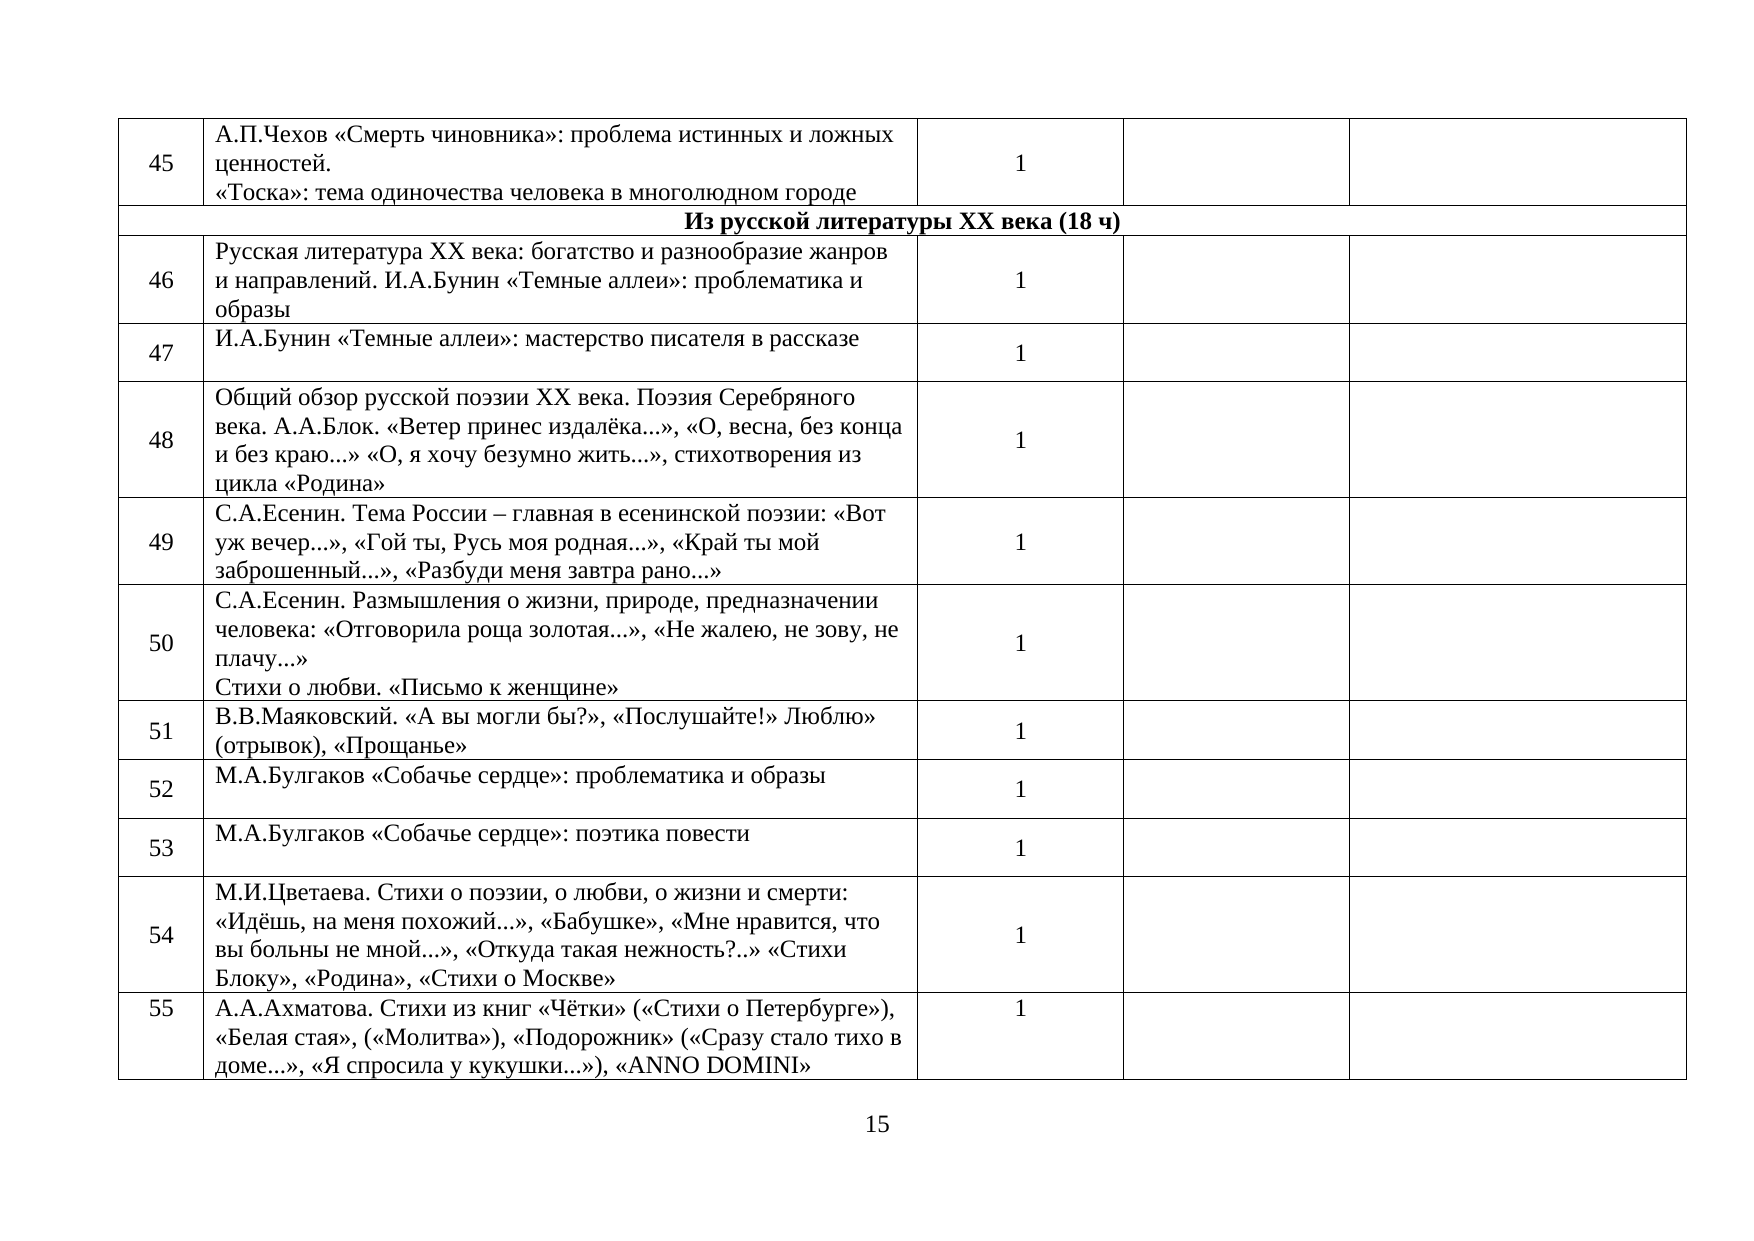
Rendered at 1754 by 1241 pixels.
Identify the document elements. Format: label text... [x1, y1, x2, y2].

table_cell [1124, 760, 1349, 817]
table_cell 54 [119, 877, 203, 992]
table_cell [1350, 701, 1686, 759]
table_cell 1 [918, 585, 1123, 700]
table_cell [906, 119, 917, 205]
table_cell 1 [918, 119, 1123, 205]
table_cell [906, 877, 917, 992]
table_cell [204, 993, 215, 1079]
table_cell 1 [918, 382, 1123, 497]
table_cell [1124, 819, 1349, 876]
table_cell 46 [119, 236, 203, 322]
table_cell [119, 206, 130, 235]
table_cell 1 [918, 324, 1123, 381]
table_cell 48 [119, 382, 203, 497]
table_cell [1124, 382, 1349, 497]
table_cell [1124, 119, 1349, 205]
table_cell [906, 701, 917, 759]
table_cell [1350, 324, 1686, 381]
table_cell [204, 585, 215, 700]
table_cell [1350, 585, 1686, 700]
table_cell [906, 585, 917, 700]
table_cell 1 [918, 993, 1123, 1079]
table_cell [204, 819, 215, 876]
table_cell 55 [119, 993, 203, 1079]
table_cell 1 [918, 760, 1123, 817]
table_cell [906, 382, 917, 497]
table_cell [1124, 236, 1349, 322]
table_cell [1350, 382, 1686, 497]
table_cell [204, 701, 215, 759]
table_cell [1124, 498, 1349, 584]
table_cell 49 [119, 498, 203, 584]
table_cell 50 [119, 585, 203, 700]
table_cell [1124, 585, 1349, 700]
table_cell 1 [918, 819, 1123, 876]
table_cell [1124, 993, 1349, 1079]
table_cell [1350, 819, 1686, 876]
table_cell [1350, 236, 1686, 322]
table_cell 52 [119, 760, 203, 817]
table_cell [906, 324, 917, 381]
table_cell 45 [119, 119, 203, 205]
table_cell 1 [918, 498, 1123, 584]
table_cell [1124, 324, 1349, 381]
table_cell 53 [119, 819, 203, 876]
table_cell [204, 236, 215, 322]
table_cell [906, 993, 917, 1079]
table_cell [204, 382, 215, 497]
table_cell 1 [918, 236, 1123, 322]
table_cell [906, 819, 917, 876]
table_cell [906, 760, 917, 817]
table_cell 51 [119, 701, 203, 759]
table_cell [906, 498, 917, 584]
table_cell [1350, 119, 1686, 205]
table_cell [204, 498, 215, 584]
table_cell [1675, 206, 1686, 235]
table_cell [1350, 993, 1686, 1079]
table_cell 1 [918, 701, 1123, 759]
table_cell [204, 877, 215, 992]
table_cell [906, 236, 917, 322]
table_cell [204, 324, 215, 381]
table_cell [1124, 701, 1349, 759]
table_cell [1350, 498, 1686, 584]
table_cell [1124, 877, 1349, 992]
table_cell [1350, 760, 1686, 817]
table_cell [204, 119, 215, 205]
table_cell [1350, 877, 1686, 992]
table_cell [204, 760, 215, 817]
table_cell 1 [918, 877, 1123, 992]
table_cell 47 [119, 324, 203, 381]
